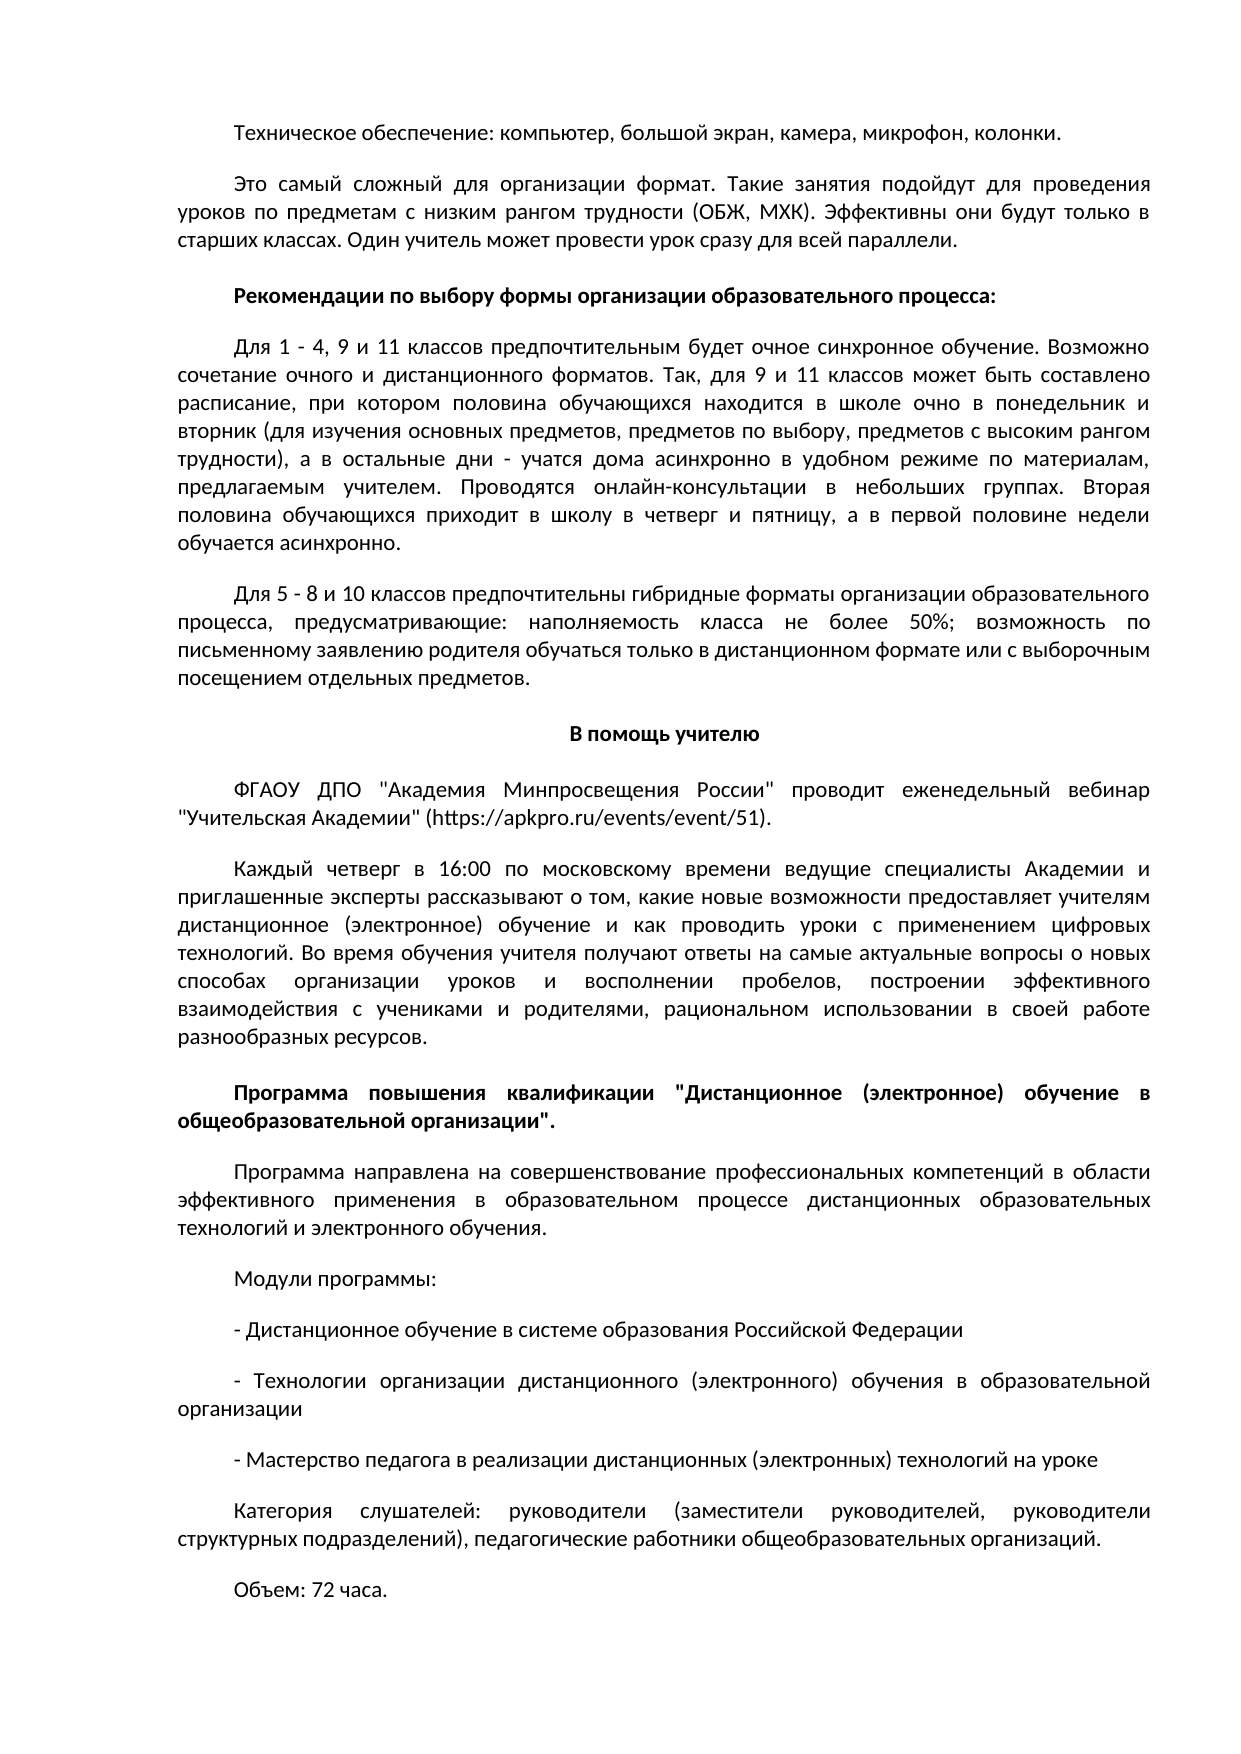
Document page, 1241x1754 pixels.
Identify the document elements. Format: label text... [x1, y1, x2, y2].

title Рекомендации по выбору формы организации образовательного процесса: [177, 281, 1152, 309]
text Программа направлена на совершенствование профессиональных компетенций в области эффективного применения в образовательном процессе дистанционных образовательных технологий и электронного обучения. [177, 1157, 1152, 1241]
text Категория слушателей: руководители (заместители руководителей, руководители структурных подразделений), педагогические работники общеобразовательных организаций. [177, 1496, 1152, 1552]
text - Дистанционное обучение в системе образования Российской Федерации [177, 1315, 1152, 1343]
title Программа повышения квалификации "Дистанционное (электронное) обучение в общеобразовательной организации". [177, 1078, 1152, 1134]
text Объем: 72 часа. [177, 1575, 1152, 1603]
text Это самый сложный для организации формат. Такие занятия подойдут для проведения уроков по предметам с низким рангом трудности (ОБЖ, МХК). Эффективны они будут только в старших классах. Один учитель может провести урок сразу для всей параллели. [177, 169, 1152, 253]
text Модули программы: [177, 1264, 1152, 1292]
text Для 5 - 8 и 10 классов предпочтительны гибридные форматы организации образовательного процесса, предусматривающие: наполняемость класса не более 50%; возможность по письменному заявлению родителя обучаться только в дистанционном формате или с выборочным посещением отдельных предметов. [177, 579, 1152, 691]
text - Технологии организации дистанционного (электронного) обучения в образовательной организации [177, 1366, 1152, 1422]
text ФГАОУ ДПО "Академия Минпросвещения России" проводит еженедельный вебинар "Учительская Академии" (https://apkpro.ru/events/event/51). [177, 775, 1152, 831]
title В помощь учителю [177, 719, 1152, 747]
text Для 1 - 4, 9 и 11 классов предпочтительным будет очное синхронное обучение. Возможно сочетание очного и дистанционного форматов. Так, для 9 и 11 классов может быть составлено расписание, при котором половина обучающихся находится в школе очно в понедельник и вторник (для изучения основных предметов, предметов по выбору, предметов с высоким рангом трудности), а в остальные дни - учатся дома асинхронно в удобном режиме по материалам, предлагаемым учителем. Проводятся онлайн-консультации в небольших группах. Вторая половина обучающихся приходит в школу в четверг и пятницу, а в первой половине недели обучается асинхронно. [177, 332, 1152, 556]
text Техническое обеспечение: компьютер, большой экран, камера, микрофон, колонки. [177, 118, 1152, 146]
text Каждый четверг в 16:00 по московскому времени ведущие специалисты Академии и приглашенные эксперты рассказывают о том, какие новые возможности предоставляет учителям дистанционное (электронное) обучение и как проводить уроки с применением цифровых технологий. Во время обучения учителя получают ответы на самые актуальные вопросы о новых способах организации уроков и восполнении пробелов, построении эффективного взаимодействия с учениками и родителями, рациональном использовании в своей работе разнообразных ресурсов. [177, 854, 1152, 1050]
text - Мастерство педагога в реализации дистанционных (электронных) технологий на уроке [177, 1445, 1152, 1473]
